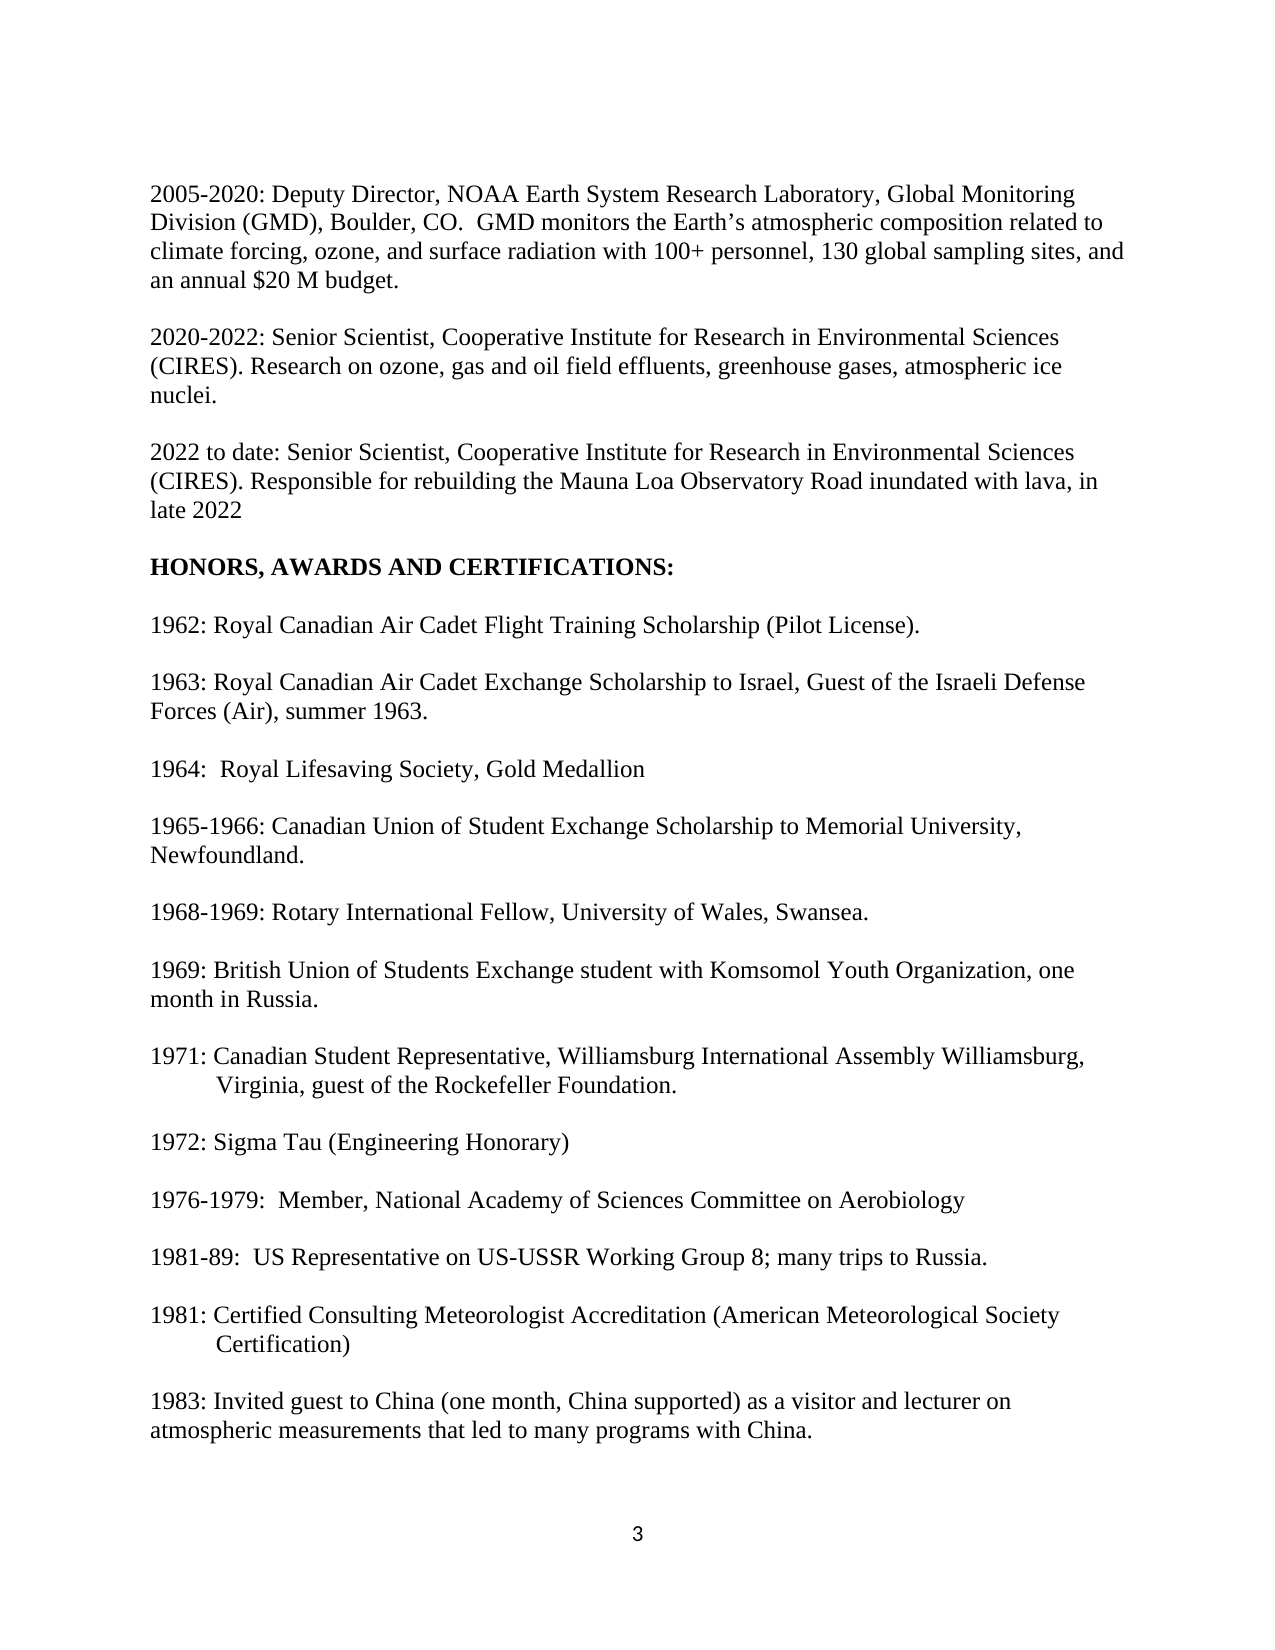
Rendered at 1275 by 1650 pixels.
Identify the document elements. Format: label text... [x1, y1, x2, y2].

text 1968-1969: Rotary International Fellow, University of Wales, Swansea. [150, 897, 1125, 926]
text HONORS, AWARDS AND CERTIFICATIONS: [150, 552, 1125, 581]
text 1963: Royal Canadian Air Cadet Exchange Scholarship to Israel, Guest of the Israeli Defense Forces (Air), summer 1963. [150, 667, 1125, 725]
text 1971: Canadian Student Representative, Williamsburg International Assembly Williamsburg, Virginia, guest of the Rockefeller Foundation. [150, 1041, 1125, 1099]
text 1981: Certified Consulting Meteorologist Accreditation (American Meteorological Society Certification) [150, 1300, 1125, 1357]
text 1972: Sigma Tau (Engineering Honorary) [150, 1127, 1125, 1156]
text 2005-2020: Deputy Director, NOAA Earth System Research Laboratory, Global Monitoring Division (GMD), Boulder, CO. GMD monitors the Earth’s atmospheric composition related to climate forcing, ozone, and surface radiation with 100+ personnel, 130 global sampling sites, and an annual $20 M budget. [150, 179, 1125, 294]
text 1983: Invited guest to China (one month, China supported) as a visitor and lecturer on atmospheric measurements that led to many programs with China. [150, 1386, 1125, 1444]
text 2020-2022: Senior Scientist, Cooperative Institute for Research in Environmental Sciences (CIRES). Research on ozone, gas and oil field effluents, greenhouse gases, atmospheric ice nuclei. [150, 322, 1125, 409]
text 1969: British Union of Students Exchange student with Komsomol Youth Organization, one month in Russia. [150, 955, 1125, 1012]
text 1981-89: US Representative on US-USSR Working Group 8; many trips to Russia. [150, 1242, 1125, 1271]
text 1962: Royal Canadian Air Cadet Flight Training Scholarship (Pilot License). [150, 610, 1125, 639]
text 1965-1966: Canadian Union of Student Exchange Scholarship to Memorial University, Newfoundland. [150, 811, 1125, 869]
text 1976-1979: Member, National Academy of Sciences Committee on Aerobiology [150, 1185, 1125, 1214]
text 1964: Royal Lifesaving Society, Gold Medallion [150, 754, 1125, 782]
text 2022 to date: Senior Scientist, Cooperative Institute for Research in Environmental Sciences (CIRES). Responsible for rebuilding the Mauna Loa Observatory Road inundated with lava, in late 2022 [150, 437, 1125, 524]
